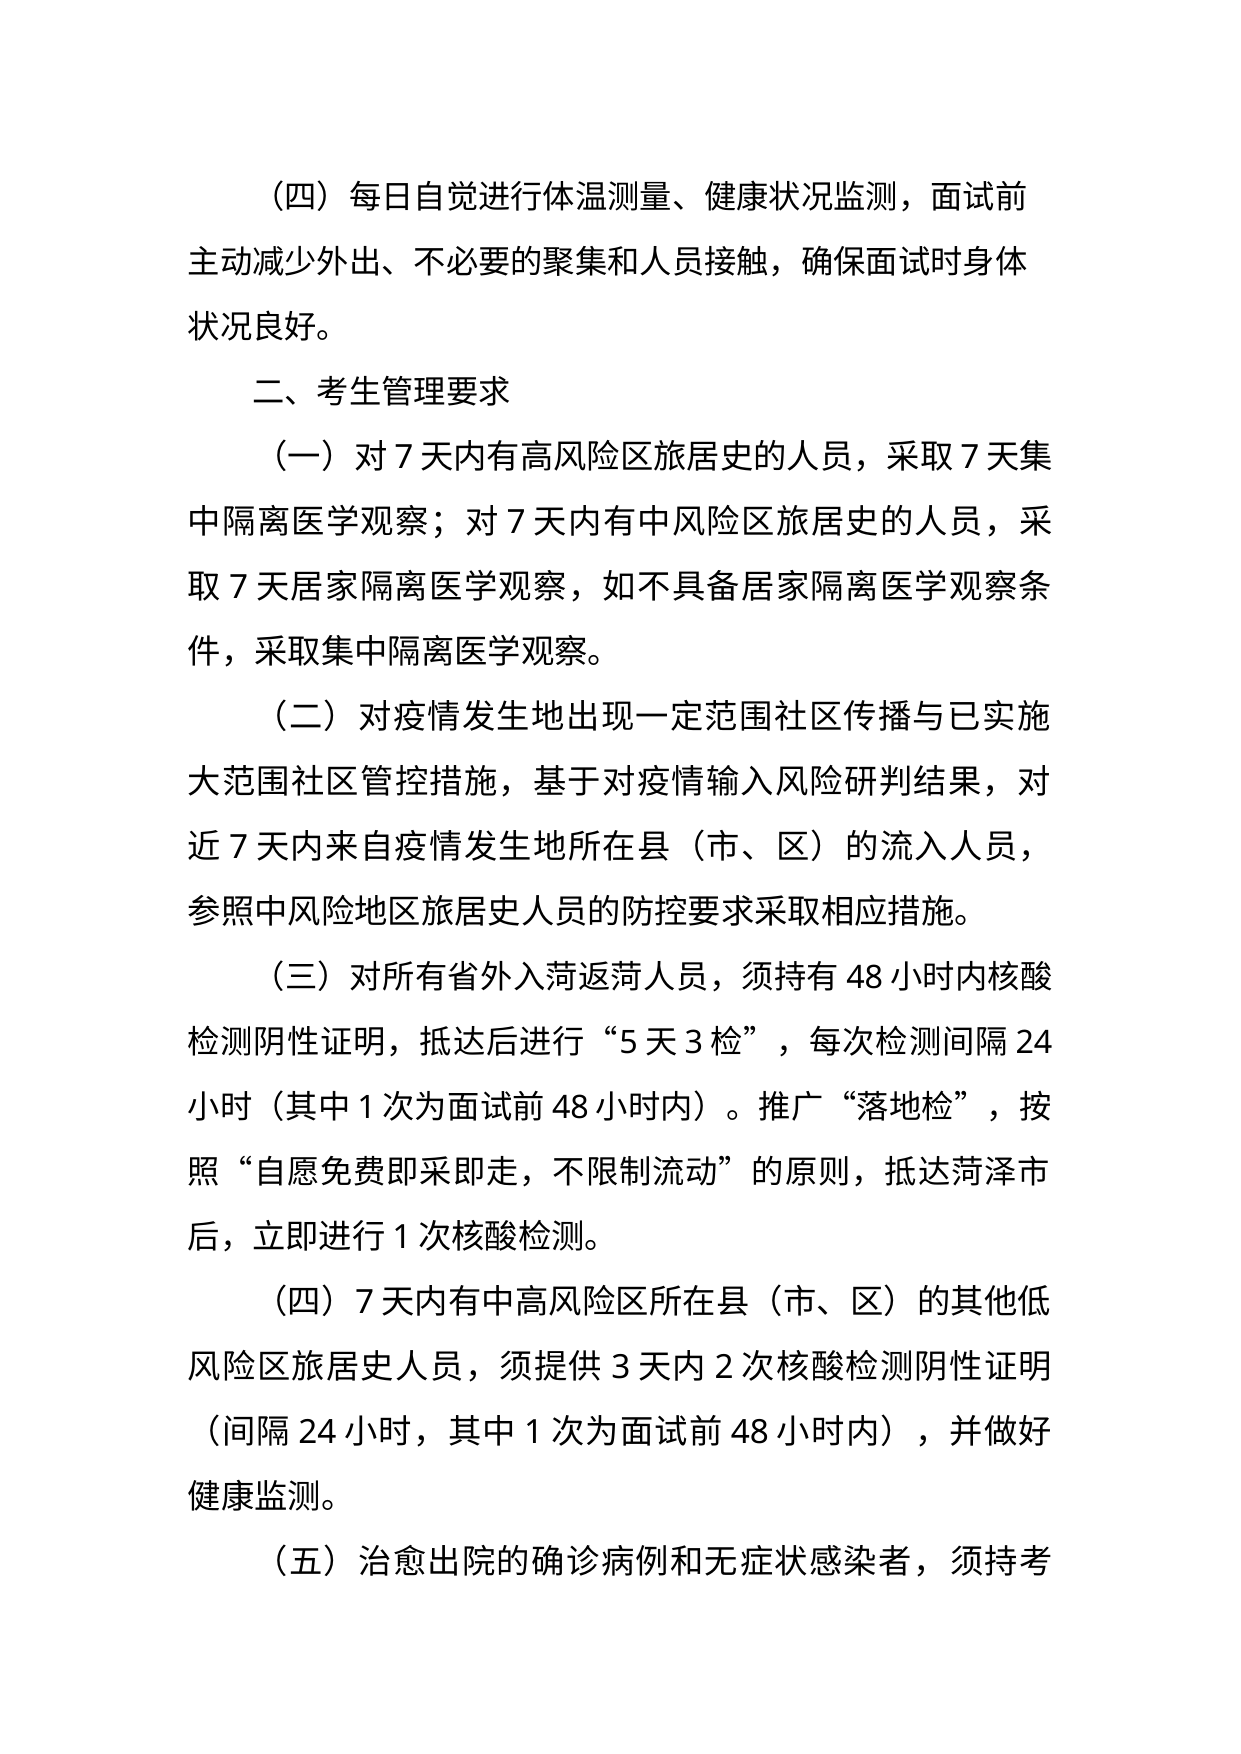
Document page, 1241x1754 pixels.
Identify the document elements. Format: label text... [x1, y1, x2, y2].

text （一）对7天内有高风险区旅居史的人员，采取7天集中隔离医学观察；对7天内有中风险区旅居史的人员，采取7天居家隔离医学观察，如不具备居家隔离医学观察条件，采取集中隔离医学观察。 [187, 422, 1053, 682]
text （三）对所有省外入菏返菏人员，须持有48小时内核酸检测阴性证明，抵达后进行“5天3检”，每次检测间隔24小时（其中1次为面试前48小时内）。推广“落地检”，按照“自愿免费即采即走，不限制流动”的原则，抵达菏泽市后，立即进行1次核酸检测。 [187, 942, 1053, 1267]
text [187, 1527, 1053, 1592]
text 二、考生管理要求 [187, 357, 1053, 422]
text （四）7天内有中高风险区所在县（市、区）的其他低风险区旅居史人员，须提供3天内2次核酸检测阴性证明（间隔24小时，其中1次为面试前48小时内），并做好健康监测。 [187, 1267, 1053, 1527]
text （四）每日自觉进行体温测量、健康状况监测，面试前主动减少外出、不必要的聚集和人员接触，确保面试时身体状况良好。 [187, 162, 1053, 357]
text （二）对疫情发生地出现一定范围社区传播与已实施大范围社区管控措施，基于对疫情输入风险研判结果，对近7天内来自疫情发生地所在县（市、区）的流入人员，参照中风险地区旅居史人员的防控要求采取相应措施。 [187, 682, 1053, 942]
